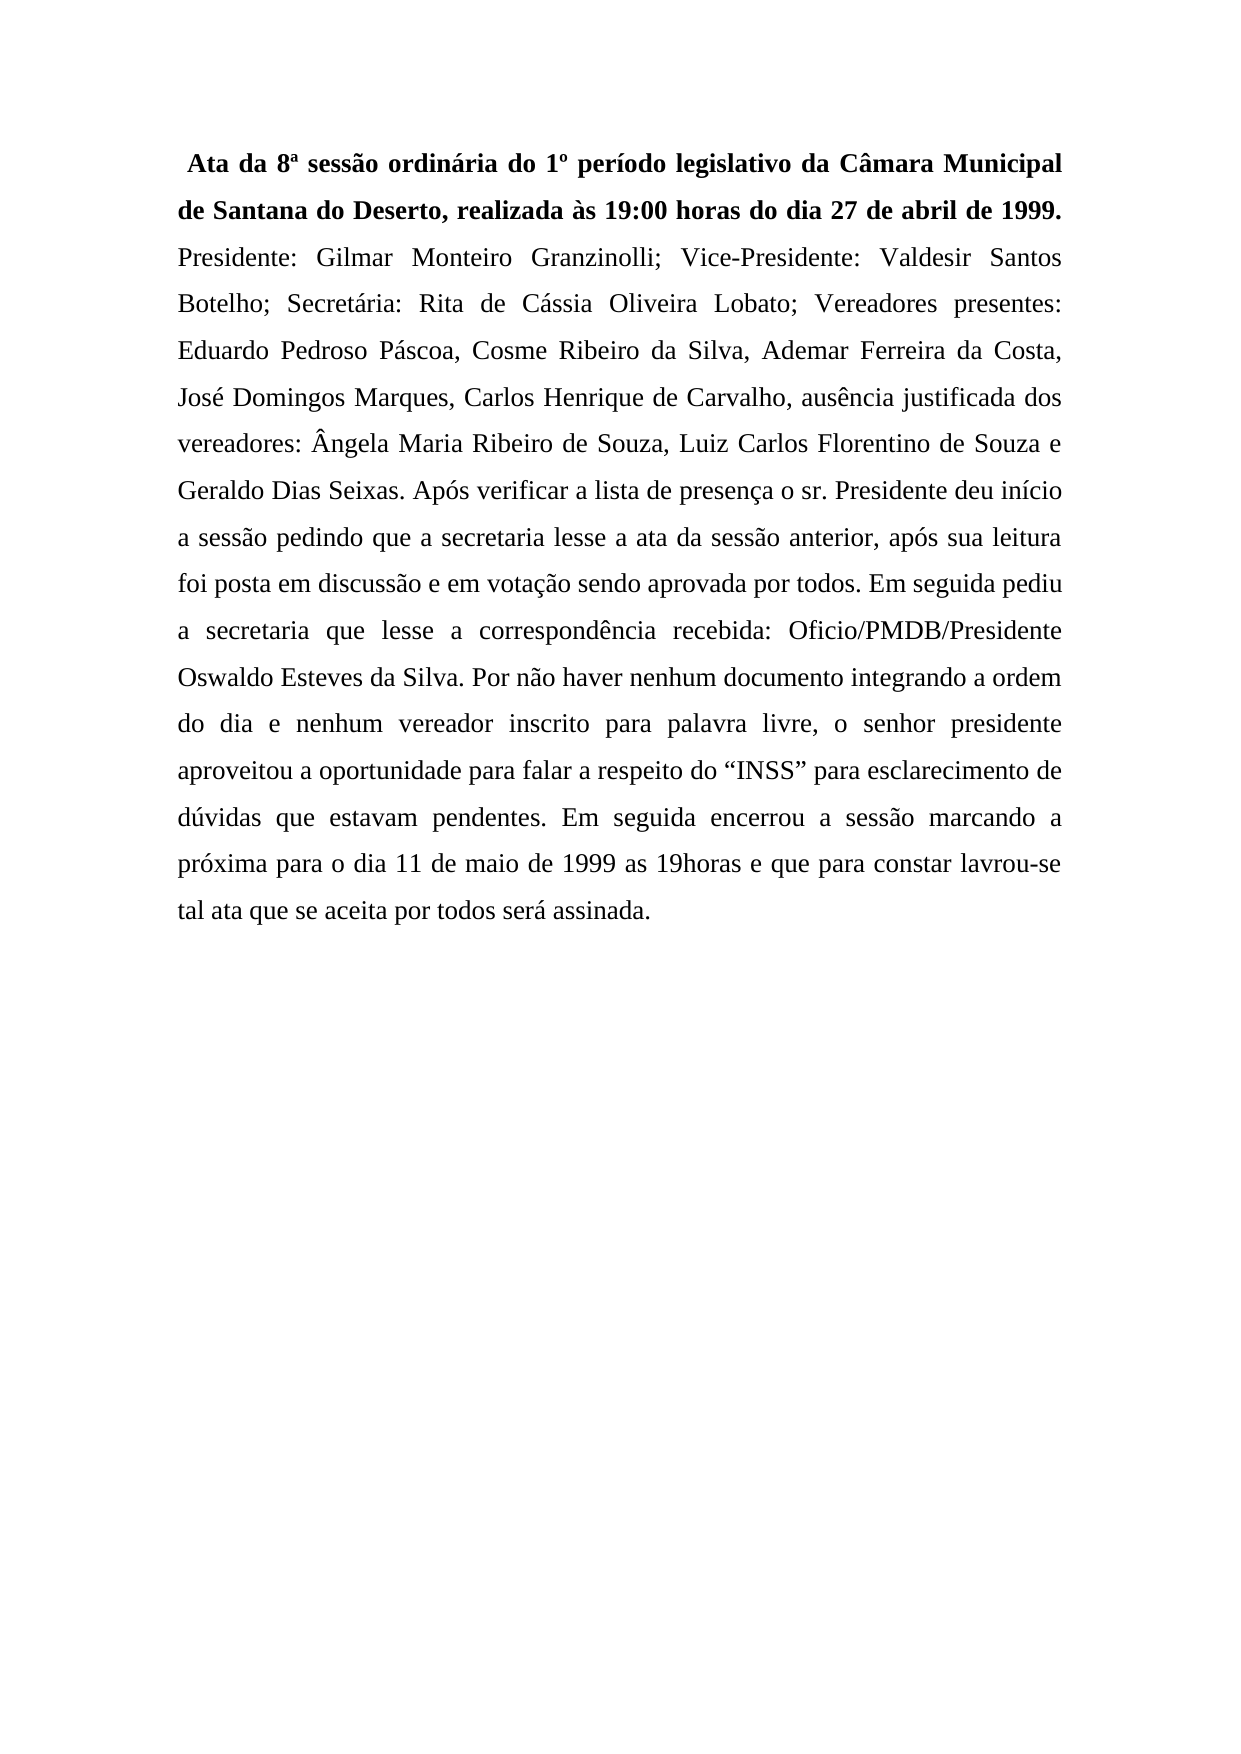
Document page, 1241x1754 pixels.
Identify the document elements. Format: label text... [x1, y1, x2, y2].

text Ata da 8ª sessão ordinária do 1º período legislativo da Câmara Municipal de Santana do Deserto, realizada às 19:00 horas do dia 27 de abril de 1999. Presidente: Gilmar Monteiro Granzinolli; Vice-Presidente: Valdesir Santos Botelho; Secretária: Rita de Cássia Oliveira Lobato; Vereadores presentes: Eduardo Pedroso Páscoa, Cosme Ribeiro da Silva, Ademar Ferreira da Costa, José Domingos Marques, Carlos Henrique de Carvalho, ausência justificada dos vereadores: Ângela Maria Ribeiro de Souza, Luiz Carlos Florentino de Souza e Geraldo Dias Seixas. Após verificar a lista de presença o sr. Presidente deu início a sessão pedindo que a secretaria lesse a ata da sessão anterior, após sua leitura foi posta em discussão e em votação sendo aprovada por todos. Em seguida pediu a secretaria que lesse a correspondência recebida: Oficio/PMDB/Presidente Oswaldo Esteves da Silva. Por não haver nenhum documento integrando a ordem do dia e nenhum vereador inscrito para palavra livre, o senhor presidente aproveitou a oportunidade para falar a respeito do “INSS” para esclarecimento de dúvidas que estavam pendentes. Em seguida encerrou a sessão marcando a próxima para o dia 11 de maio de 1999 as 19horas e que para constar lavrou-se tal ata que se aceita por todos será assinada. [177, 148, 1063, 925]
